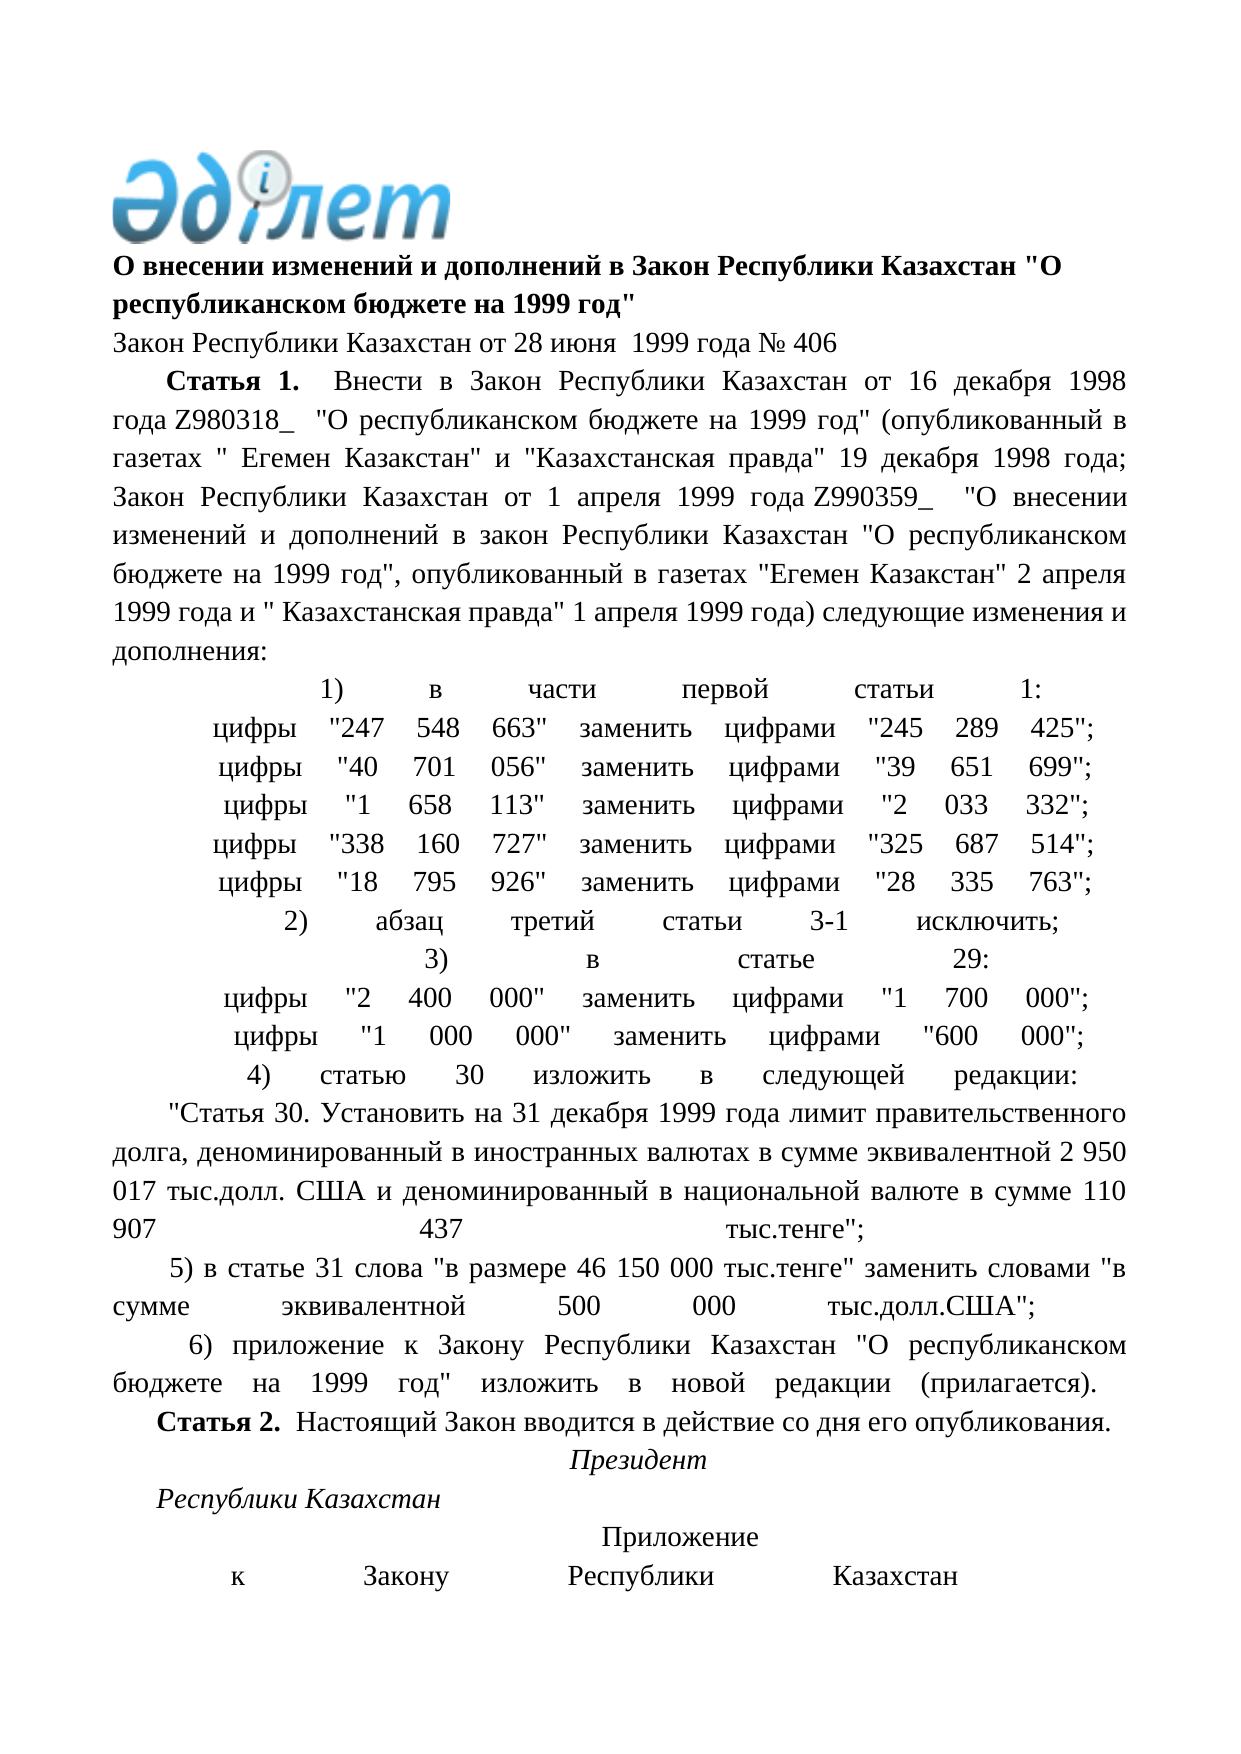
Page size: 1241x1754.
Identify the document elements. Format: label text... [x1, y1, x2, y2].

picture [112, 150, 451, 244]
text Закон Республики Казахстан от 28 июня 1999 года № 406 [112, 325, 1128, 358]
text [112, 1519, 1128, 1592]
text О внесении изменений и дополнений в Закон Республики Казахстан "О республиканском бюджете на 1999 год" [112, 248, 1128, 320]
text Президент Республики Казахстан [112, 1442, 1128, 1514]
text Статья 1. Внести в Закон Республики Казахстан от 16 декабря 1998 года Z980318_ "О республиканском бюджете на 1999 год" (опубликованный в газетах " Егемен Казакстан" и "Казахстанская правда" 19 декабря 1998 года; Закон Республики Казахстан от 1 апреля 1999 года Z990359_ "О внесении изменений и дополнений в закон Республики Казахстан "О республиканском бюджете на 1999 год", опубликованный в газетах "Егемен Казакстан" 2 апреля 1999 года и " Казахстанская правда" 1 апреля 1999 года) следующие изменения и дополнения: 1) в части первой статьи 1: цифры "247 548 663" заменить цифрами "245 289 425"; цифры "40 701 056" заменить цифрами "39 651 699"; цифры "1 658 113" заменить цифрами "2 033 332"; цифры "338 160 727" заменить цифрами "325 687 514"; цифры "18 795 926" заменить цифрами "28 335 763"; 2) абзац третий статьи 3-1 исключить; 3) в статье 29: цифры "2 400 000" заменить цифрами "1 700 000"; цифры "1 000 000" заменить цифрами "600 000"; 4) статью 30 изложить в следующей редакции: "Статья 30. Установить на 31 декабря 1999 года лимит правительственного долга, деноминированный в иностранных валютах в сумме эквивалентной 2 950 017 тыс.долл. США и деноминированный в национальной валюте в сумме 110 907 437 тыс.тенге"; 5) в статье 31 слова "в размере 46 150 000 тыс.тенге" заменить словами "в сумме эквивалентной 500 000 тыс.долл.США"; 6) приложение к Закону Республики Казахстан "О республиканском бюджете на 1999 год" изложить в новой редакции (прилагается). Статья 2. Настоящий Закон вводится в действие со дня его опубликования. [112, 363, 1128, 1437]
